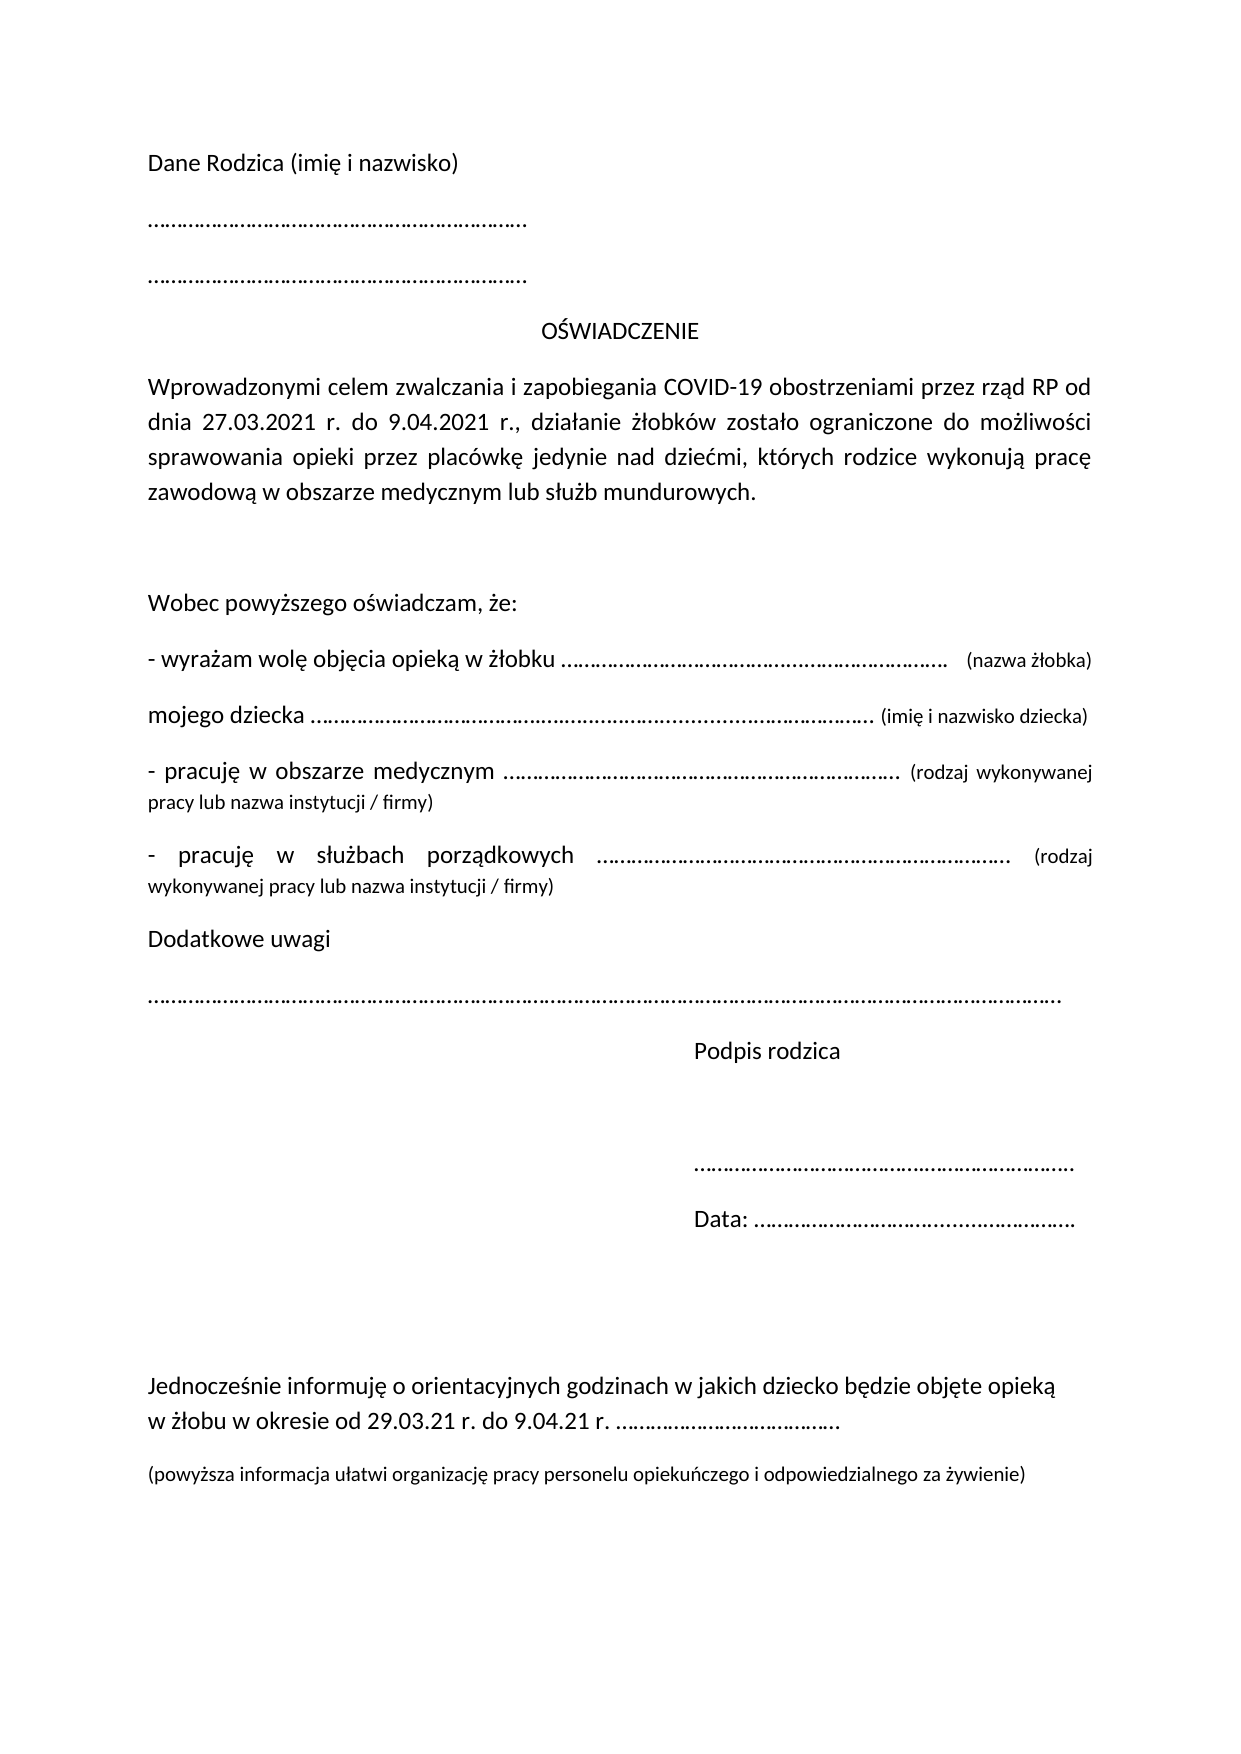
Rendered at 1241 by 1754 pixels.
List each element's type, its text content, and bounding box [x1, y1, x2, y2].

text - pracuję w obszarze medycznym …………………………………………………………… (rodzaj wykonywanej pracy lub nazwa instytucji / firmy) [148, 755, 1093, 815]
text Jednocześnie informuję o orientacyjnych godzinach w jakich dziecko będzie objęte opieką w żłobu w okresie od 29.03.21 r. do 9.04.21 r. ………………………………… [148, 1370, 1093, 1436]
text Dodatkowe uwagi [148, 924, 1093, 954]
text Wprowadzonymi celem zwalczania i zapobiegania COVID-19 obostrzeniami przez rząd RP od dnia 27.03.2021 r. do 9.04.2021 r., działanie żłobków zostało ograniczone do możliwości sprawowania opieki przez placówkę jedynie nad dziećmi, których rodzice wykonują pracę zawodową w obszarze medycznym lub służb mundurowych. [148, 371, 1093, 506]
text Dane Rodzica (imię i nazwisko) [148, 148, 1093, 178]
text ………………………………….…………………….. [148, 1147, 1093, 1177]
text Wobec powyższego oświadczam, że: [148, 588, 1093, 618]
text - wyrażam wolę objęcia opieką w żłobku …………………………………...……………………. (nazwa żłobka) [148, 643, 1093, 674]
text - pracuję w służbach porządkowych ……………………………………………………………… (rodzaj wykonywanej pracy lub nazwa instytucji / firmy) [148, 839, 1093, 899]
text (powyższa informacja ułatwi organizację pracy personelu opiekuńczego i odpowiedzialnego za żywienie) [148, 1461, 1093, 1487]
text OŚWIADCZENIE [148, 315, 1093, 346]
text mojego dziecka ………………………………….….…..…..……...............………………… (imię i nazwisko dziecka) [148, 699, 1093, 730]
text ………………………………………………………… [148, 203, 1093, 234]
text ………………………………………………………… [148, 259, 1093, 290]
text Podpis rodzica [148, 1035, 1093, 1066]
text …………………………………………………………………………………………………………………………………………… [148, 979, 1093, 1010]
text Data: ………………………….........……………. [148, 1203, 1093, 1233]
